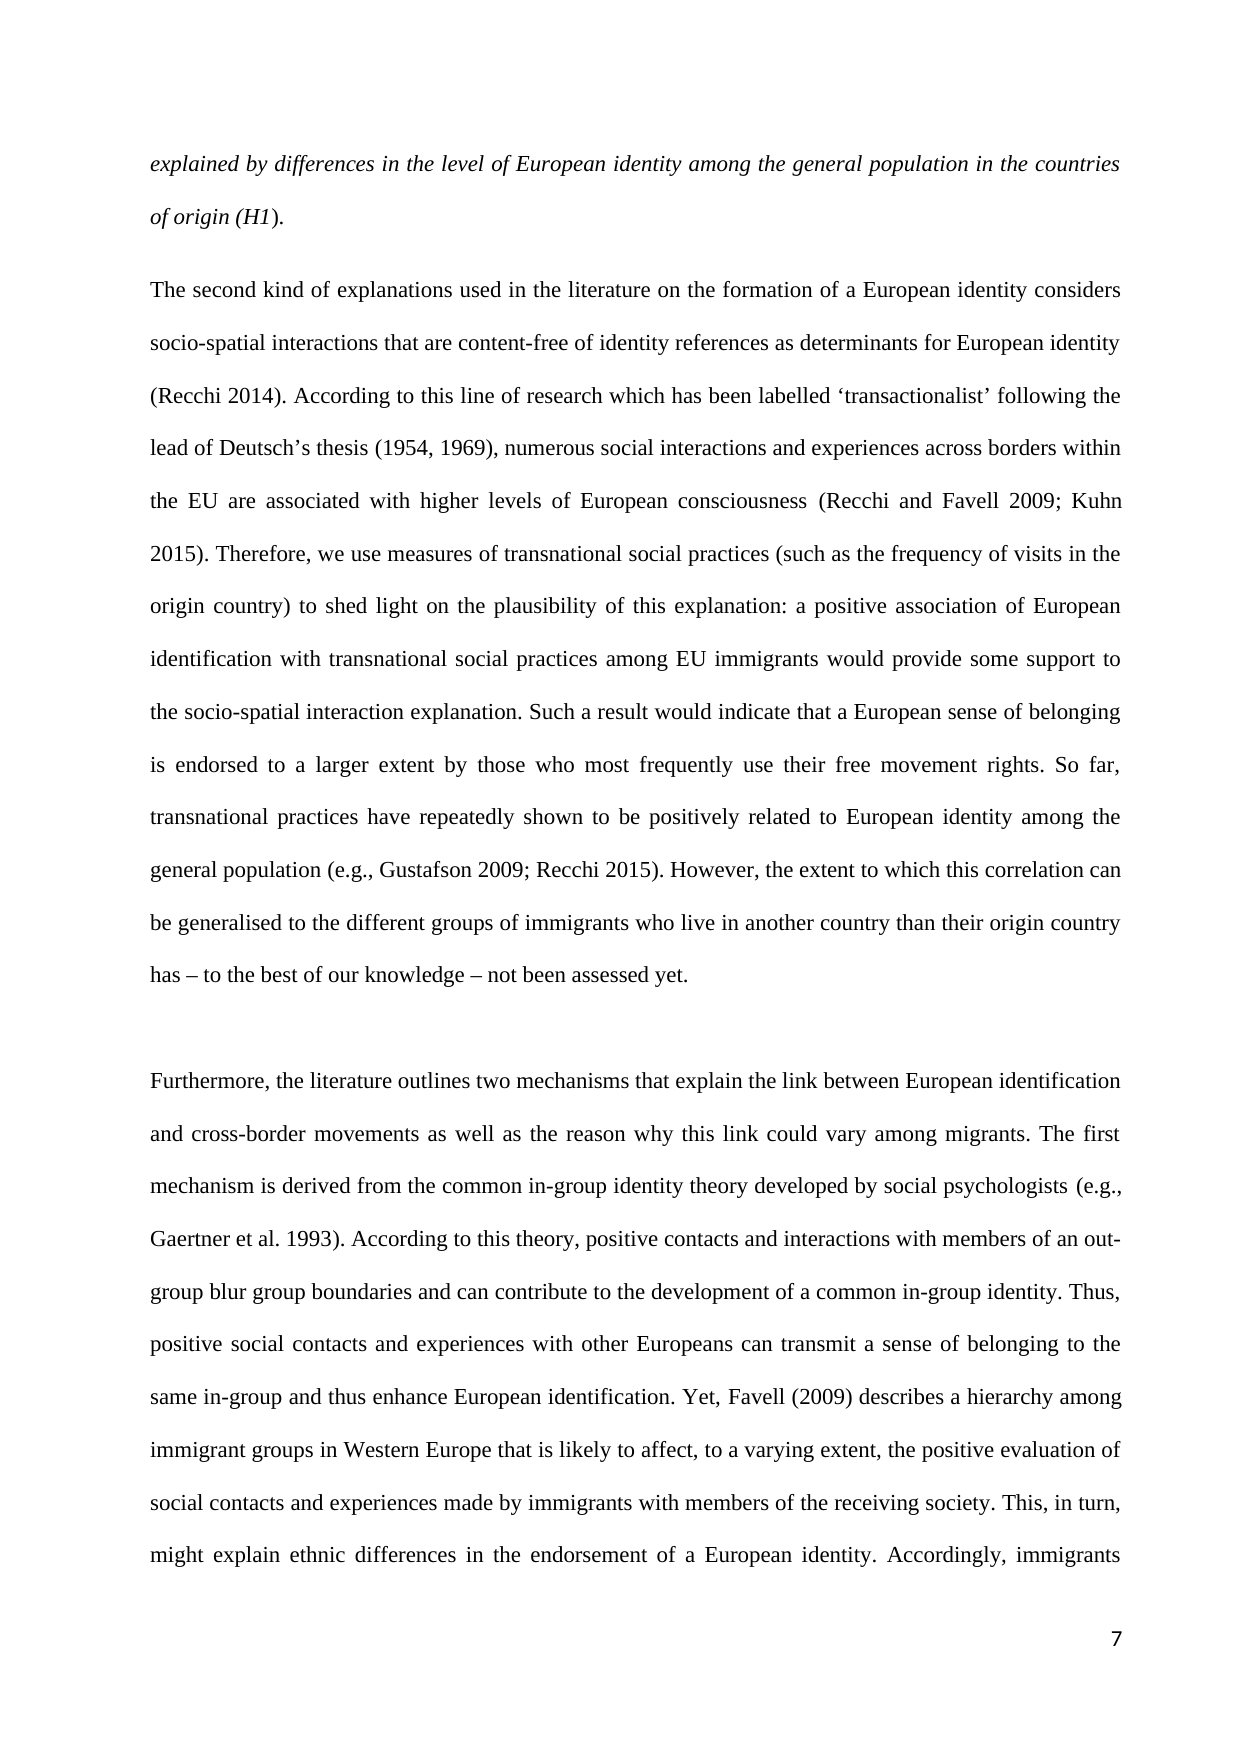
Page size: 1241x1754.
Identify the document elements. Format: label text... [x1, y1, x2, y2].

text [150, 1067, 1122, 1568]
text The second kind of explanations used in the literature on the formation of a European identity considers socio-spatial interactions that are content-free of identity references as determinants for European identity (Recchi 2014). According to this line of research which has been labelled ‘transactionalist’ following the lead of Deutsch’s thesis (1954, 1969), numerous social interactions and experiences across borders within the EU are associated with higher levels of European consciousness (Recchi and Favell 2009; Kuhn 2015). Therefore, we use measures of transnational social practices (such as the frequency of visits in the origin country) to shed light on the plausibility of this explanation: a positive association of European identification with transnational social practices among EU immigrants would provide some support to the socio-spatial interaction explanation. Such a result would indicate that a European sense of belonging is endorsed to a larger extent by those who most frequently use their free movement rights. So far, transnational practices have repeatedly shown to be positively related to European identity among the general population (e.g., Gustafson 2009; Recchi 2015). However, the extent to which this correlation can be generalised to the different groups of immigrants who live in another country than their origin country has – to the best of our knowledge – not been assessed yet. [150, 276, 1122, 988]
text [150, 150, 1122, 229]
